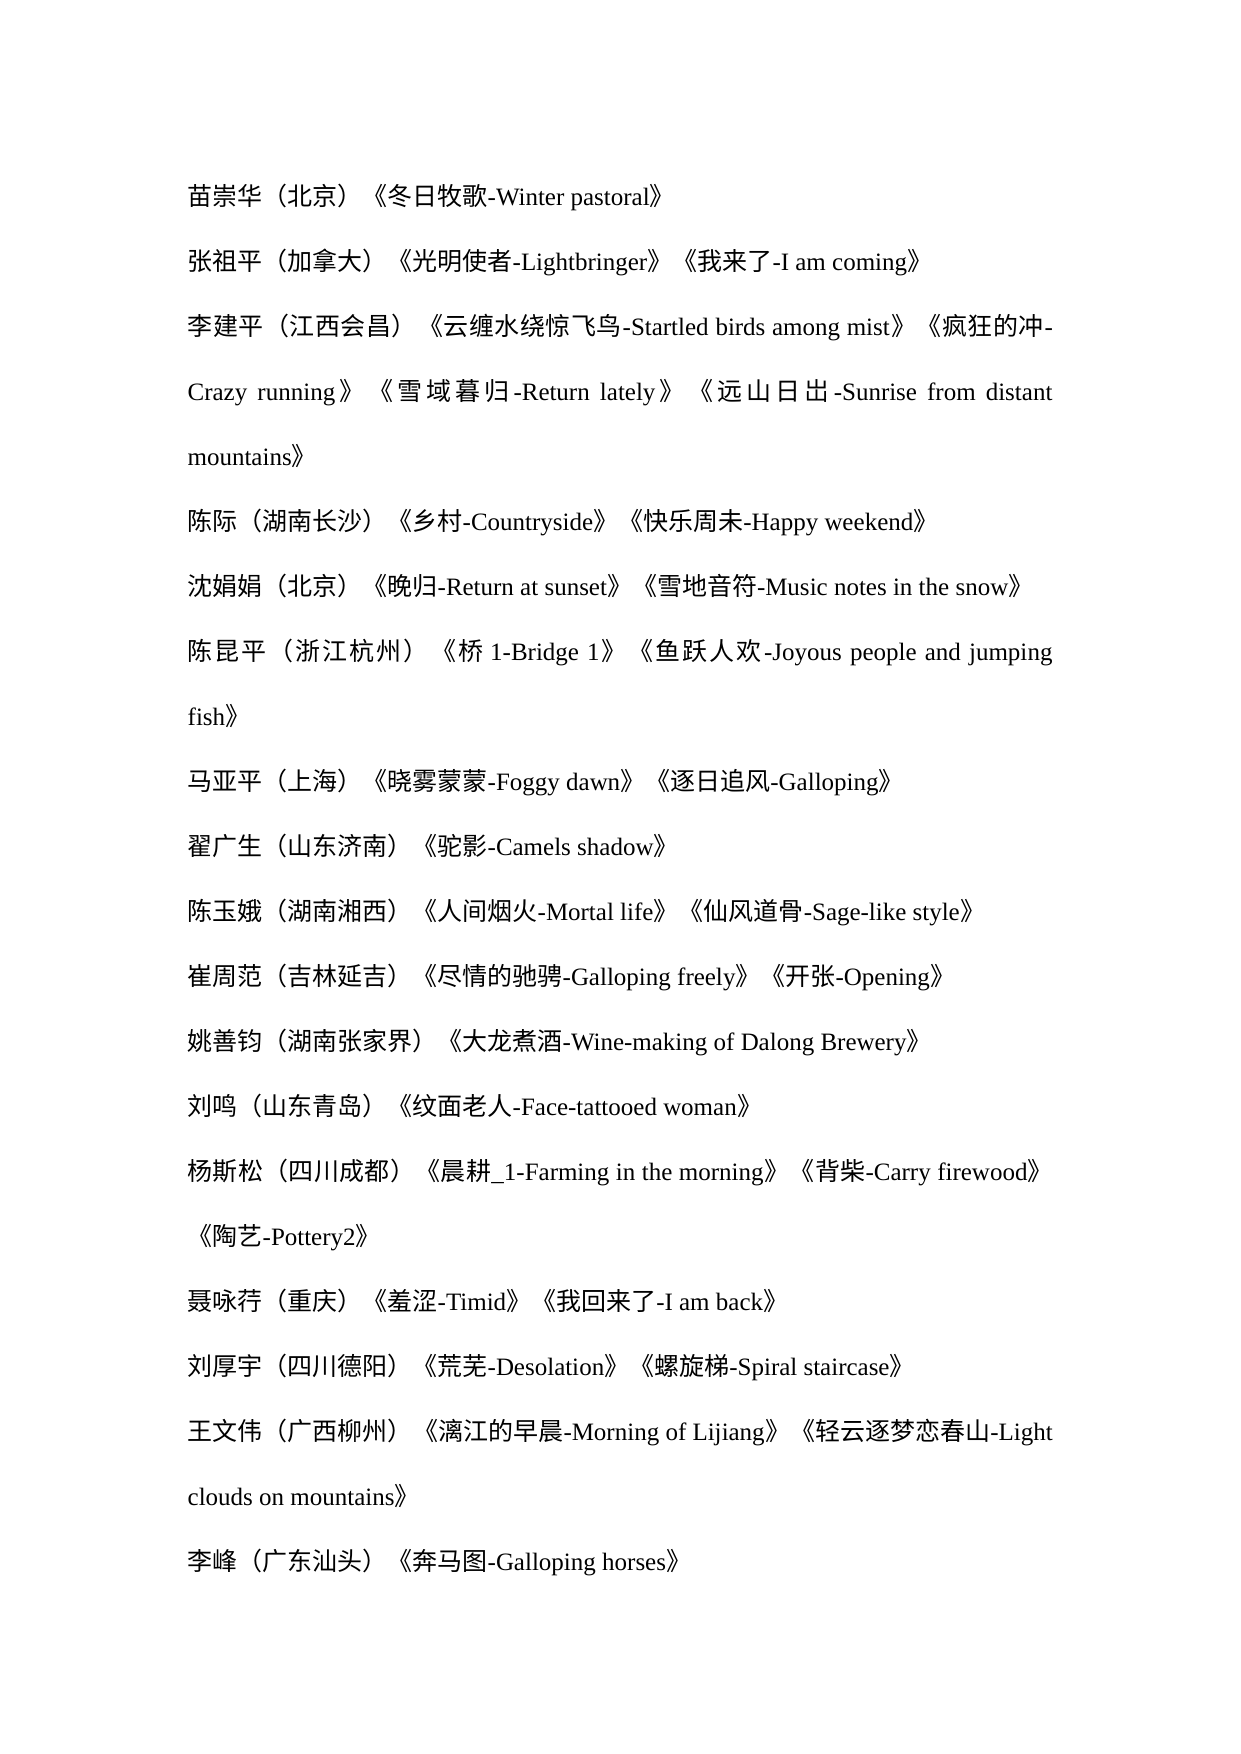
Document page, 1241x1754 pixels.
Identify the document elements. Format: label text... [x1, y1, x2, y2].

text 杨斯松（四川成都）《晨耕_1-Farming in the morning》《背柴-Carry firewood》《陶艺-Pottery2》 [187, 1137, 1053, 1267]
text 马亚平（上海）《晓雾蒙蒙-Foggy dawn》《逐日追风-Galloping》 [187, 747, 1053, 812]
text 刘厚宇（四川德阳）《荒芜-Desolation》《螺旋梯-Spiral staircase》 [187, 1332, 1053, 1397]
text 李峰（广东汕头）《奔马图-Galloping horses》 [187, 1527, 1053, 1592]
text 刘鸣（山东青岛）《纹面老人-Face-tattooed woman》 [187, 1072, 1053, 1137]
text 姚善钧（湖南张家界）《大龙煮酒-Wine-making of Dalong Brewery》 [187, 1007, 1053, 1072]
text 陈际（湖南长沙）《乡村-Countryside》《快乐周未-Happy weekend》 [187, 487, 1053, 552]
text 崔周范（吉林延吉）《尽情的驰骋-Galloping freely》《开张-Opening》 [187, 942, 1053, 1007]
text 陈昆平（浙江杭州）《桥1-Bridge 1》《鱼跃人欢-Joyous people and jumping fish》 [187, 617, 1053, 747]
text 张祖平（加拿大）《光明使者-Lightbringer》《我来了-I am coming》 [187, 227, 1053, 292]
text 沈娟娟（北京）《晚归-Return at sunset》《雪地音符-Music notes in the snow》 [187, 552, 1053, 617]
text 陈玉娥（湖南湘西）《人间烟火-Mortal life》《仙风道骨-Sage-like style》 [187, 877, 1053, 942]
text 聂咏荇（重庆）《羞涩-Timid》《我回来了-I am back》 [187, 1267, 1053, 1332]
text 苗崇华（北京）《冬日牧歌-Winter pastoral》 [187, 162, 1053, 227]
text 李建平（江西会昌）《云缠水绕惊飞鸟-Startled birds among mist》《疯狂的冲-Crazy running》《雪域暮归-Return lately》《远山日岀-Sunrise from distant mountains》 [187, 292, 1053, 487]
text 王文伟（广西柳州）《漓江的早晨-Morning of Lijiang》《轻云逐梦恋春山-Light clouds on mountains》 [187, 1397, 1053, 1527]
text 翟广生（山东济南）《驼影-Camels shadow》 [187, 812, 1053, 877]
